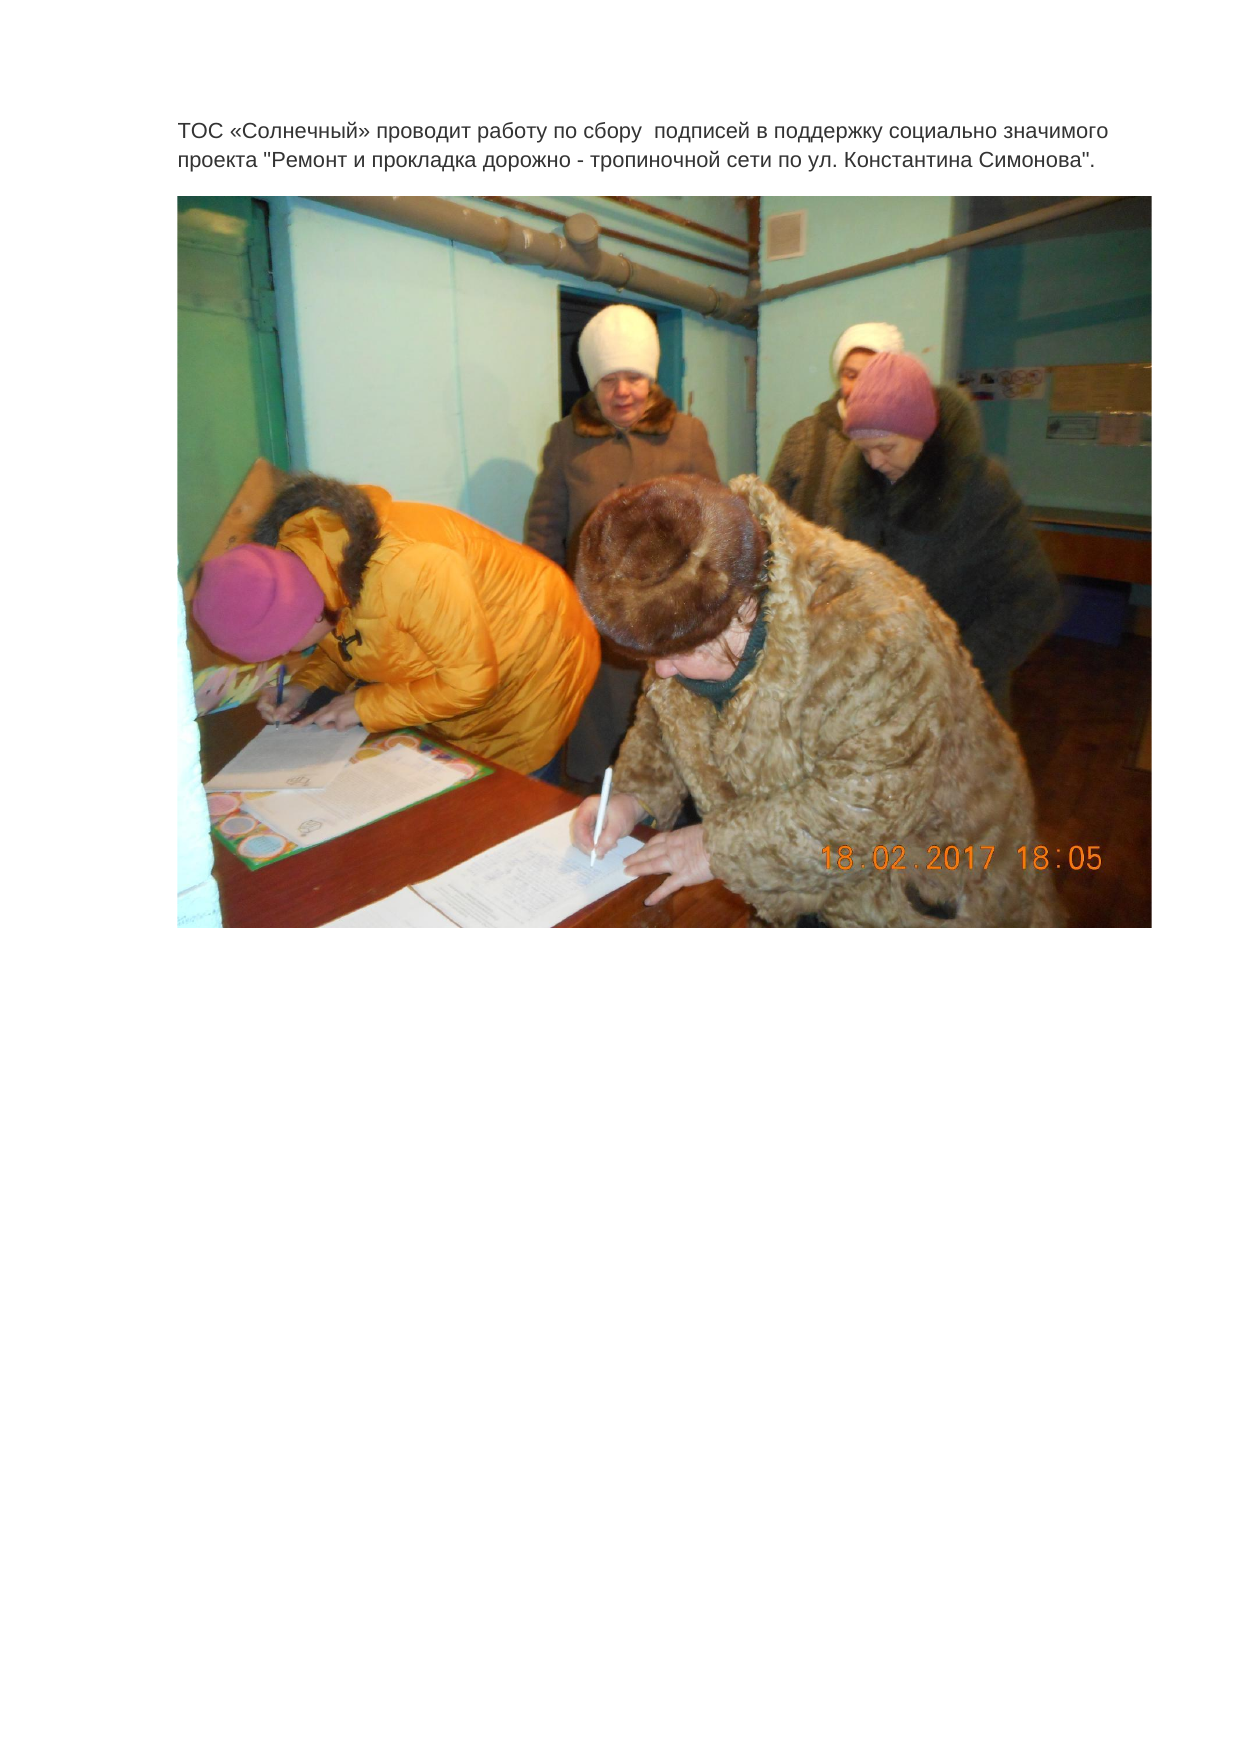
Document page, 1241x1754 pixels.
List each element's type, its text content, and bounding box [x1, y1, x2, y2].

text ТОС «Солнечный» проводит работу по сбору подписей в поддержку социально значимого проекта "Ремонт и прокладка дорожно - тропиночной сети по ул. Константина Симонова". [177, 118, 1152, 172]
picture [177, 196, 1152, 928]
